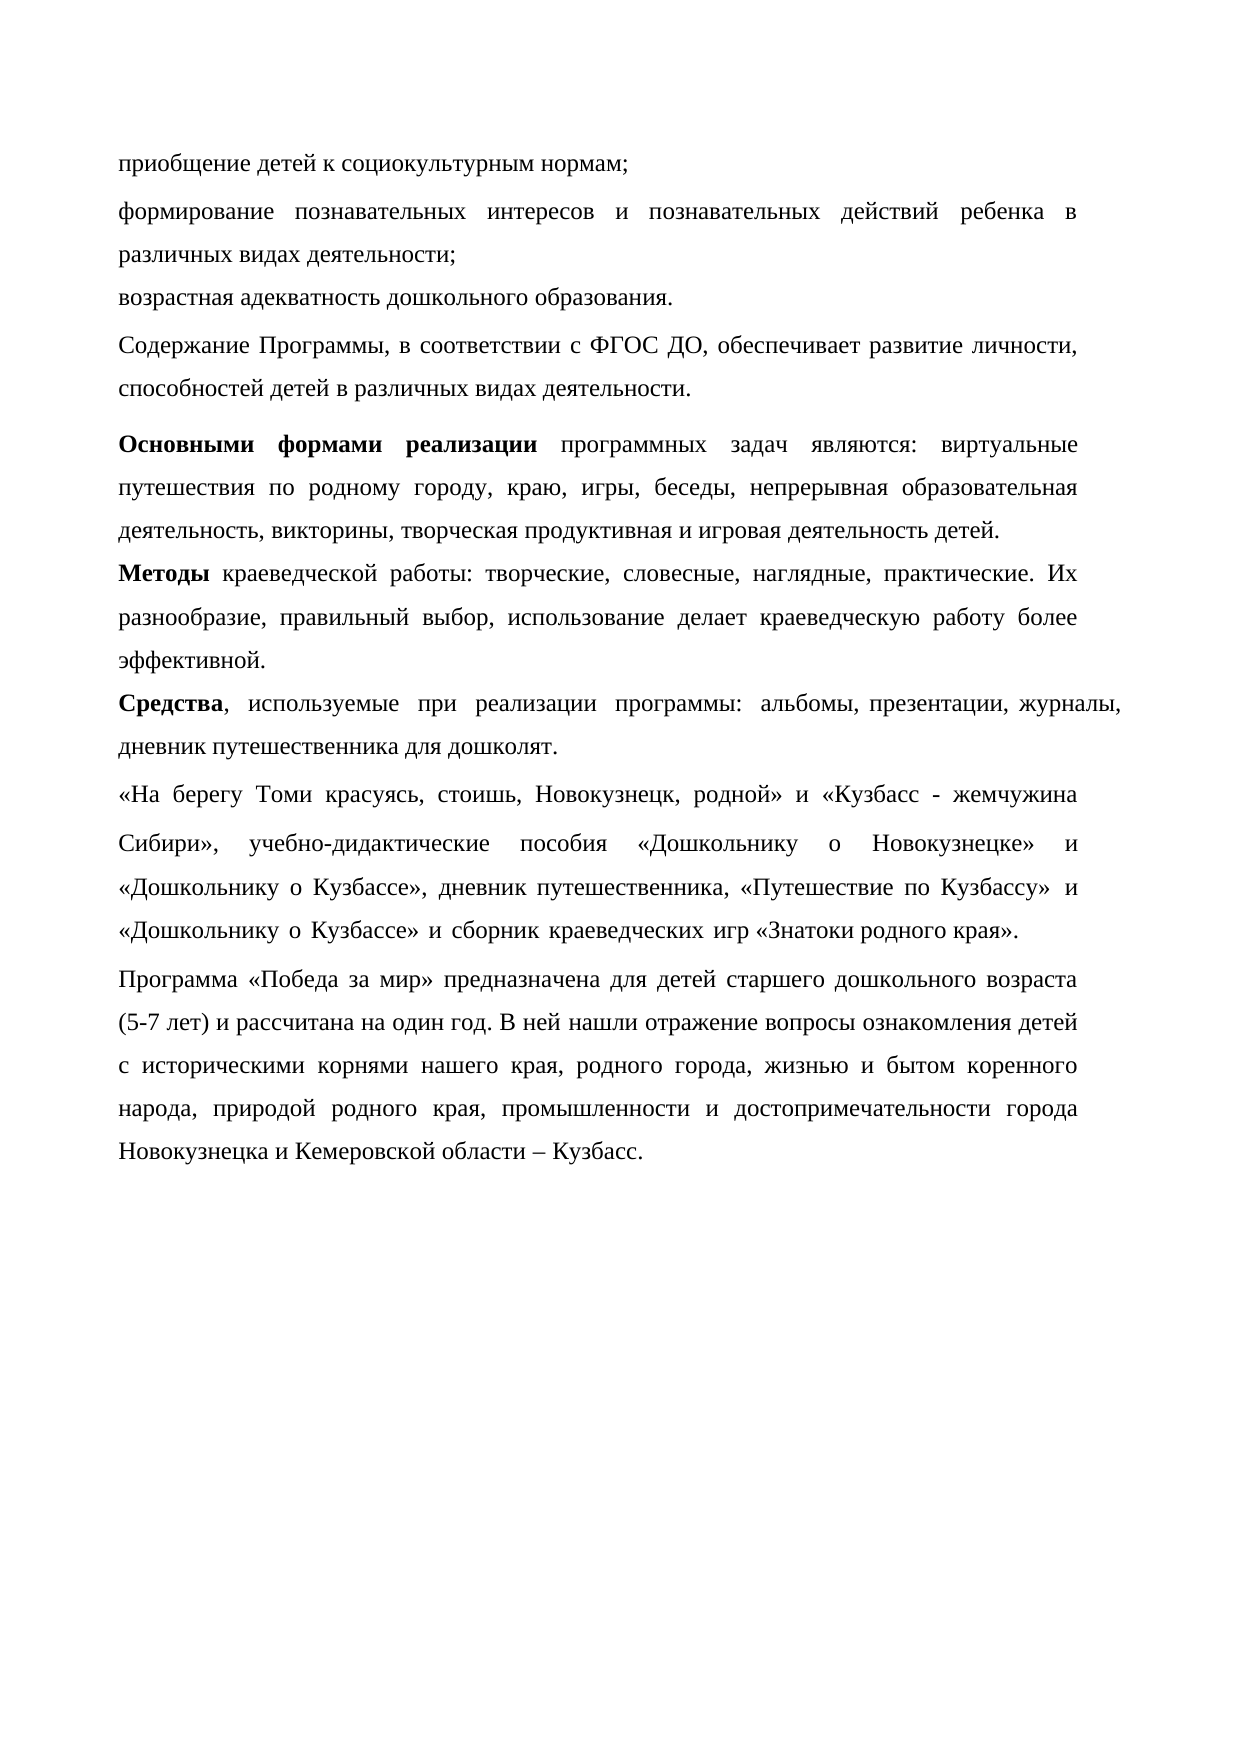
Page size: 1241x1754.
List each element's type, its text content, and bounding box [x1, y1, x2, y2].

text приобщение детей к социокультурным нормам; [118, 148, 1122, 176]
text Содержание Программы, в соответствии с ФГОС ДО, обеспечивает развитие личности, способностей детей в различных видах деятельности. [118, 330, 1077, 402]
text формирование познавательных интересов и познавательных действий ребенка в различных видах деятельности; [118, 196, 1077, 268]
text Программа «Победа за мир» предназначена для детей старшего дошкольного возраста (5-7 лет) и рассчитана на один год. В ней нашли отражение вопросы ознакомления детей с историческими корнями нашего края, родного города, жизнью и бытом коренного народа, природой родного края, промышленности и достопримечательности города Новокузнецка и Кемеровской области – Кузбасс. [118, 964, 1078, 1165]
text Средства, используемые при реализации программы: альбомы, презентации, журналы, дневник путешественника для дошколят. [118, 688, 1122, 760]
text возрастная адекватность дошкольного образования. [118, 282, 1122, 311]
text «На берегу Томи красуясь, стоишь, Новокузнецк, родной» и «Кузбасс - жемчужина Сибири», учебно-дидактические пособия «Дошкольнику о Новокузнецке» и «Дошкольнику о Кузбассе», дневник путешественника, «Путешествие по Кузбассу» и «Дошкольнику о Кузбассе» и сборник краеведческих игр «Знатоки родного края». [118, 779, 1078, 944]
text Основными формами реализации программных задач являются: виртуальные путешествия по родному городу, краю, игры, беседы, непрерывная образовательная деятельность, викторины, творческая продуктивная и игровая деятельность детей. [118, 429, 1078, 544]
text Методы краеведческой работы: творческие, словесные, наглядные, практические. Их разнообразие, правильный выбор, использование делает краеведческую работу более эффективной. [118, 558, 1078, 673]
